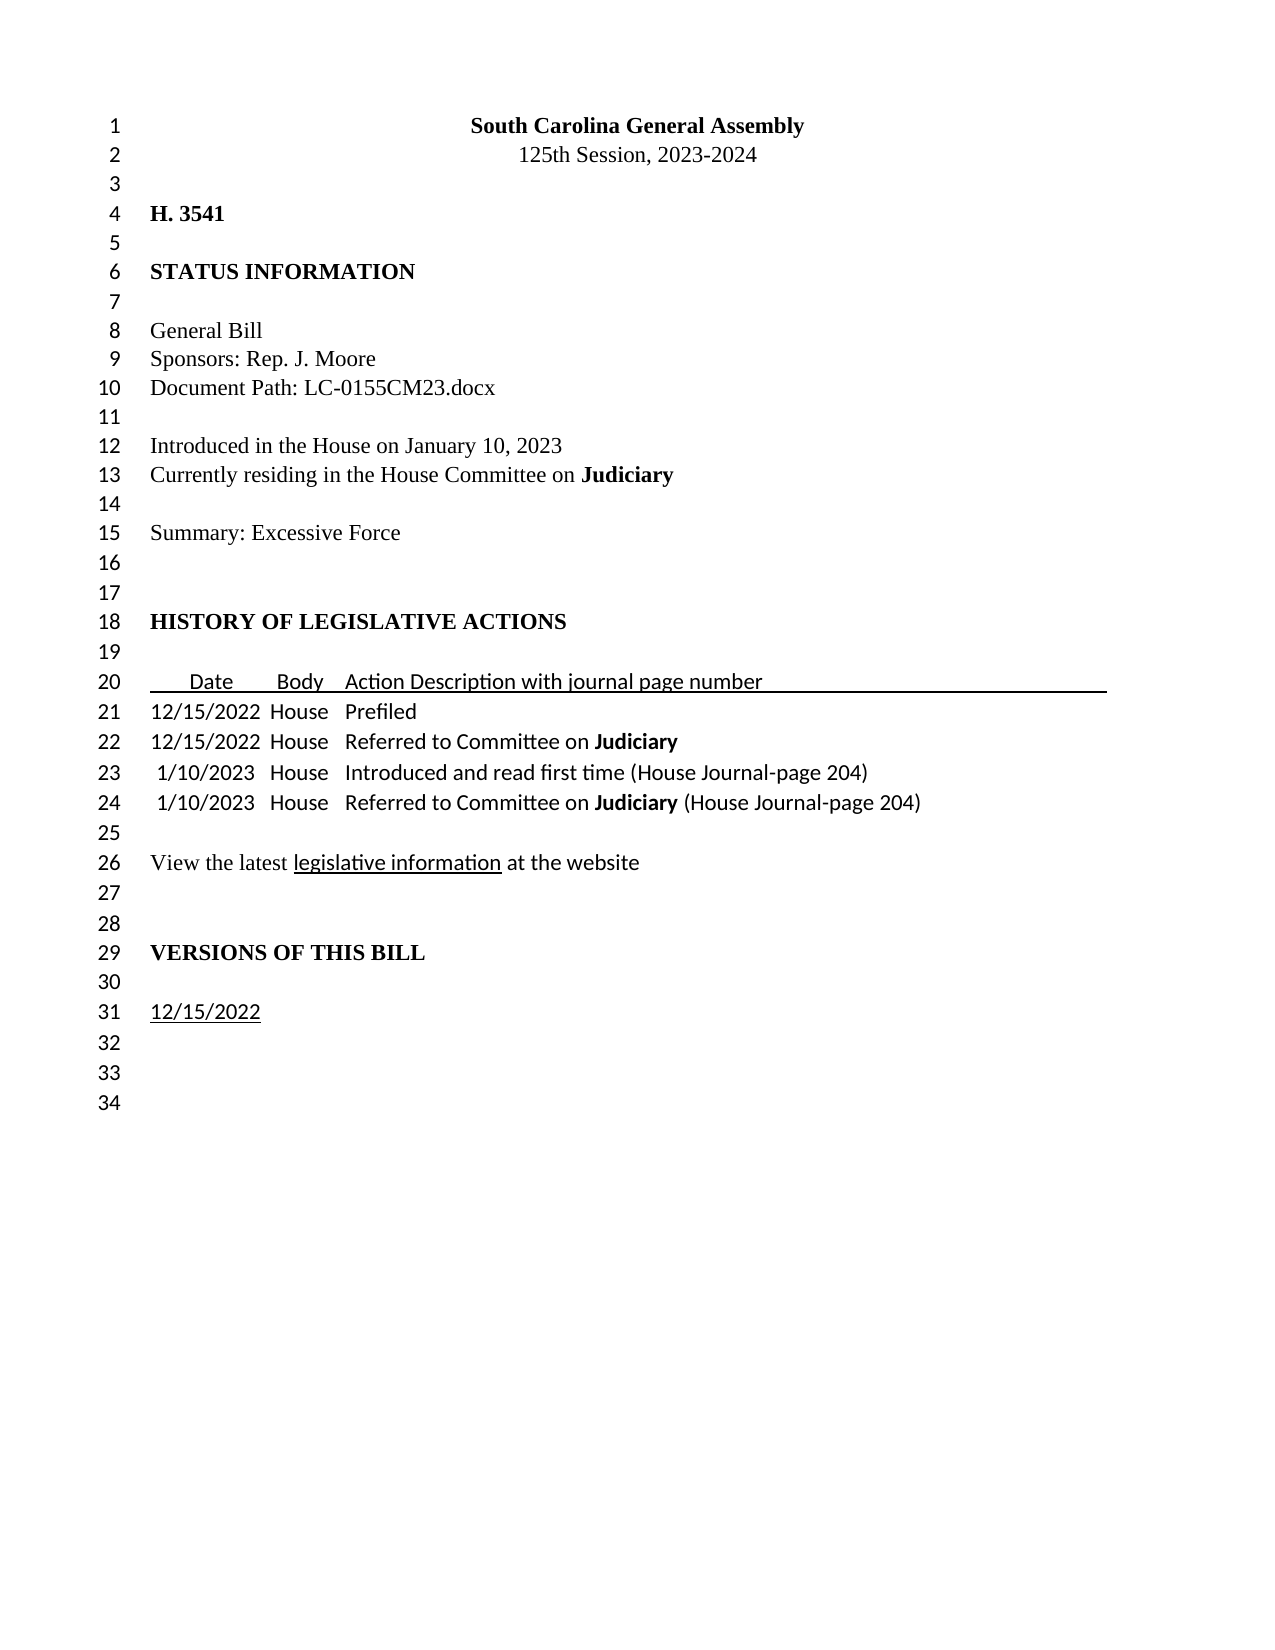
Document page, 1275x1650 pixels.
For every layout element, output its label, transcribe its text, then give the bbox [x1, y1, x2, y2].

text Sponsors: Rep. J. Moore [150, 345, 1125, 372]
text STATUS INFORMATION [150, 258, 1125, 284]
text General Bill [150, 317, 1125, 343]
text Summary: Excessive Force [150, 519, 1125, 546]
text Document Path: LC-0155CM23.docx [150, 374, 1125, 400]
text View the latest legislative information at the website [150, 848, 1125, 876]
text 125th Session, 2023-2024 [150, 141, 1125, 167]
text Currently residing in the House Committee on Judiciary [150, 461, 1125, 487]
text H. 3541 [150, 199, 1125, 226]
text 12/15/2022 House Prefiled [150, 697, 1125, 725]
text 1/10/2023 House Referred to Committee on Judiciary (House Journal-page 204) [150, 788, 1125, 816]
text 1/10/2023 House Introduced and read first time (House Journal-page 204) [150, 758, 1125, 786]
text HISTORY OF LEGISLATIVE ACTIONS [150, 608, 1125, 635]
text 12/15/2022 [150, 997, 1125, 1026]
text South Carolina General Assembly [150, 112, 1125, 139]
text 12/15/2022 House Referred to Committee on Judiciary [150, 727, 1125, 755]
text Introduced in the House on January 10, 2023 [150, 432, 1125, 459]
text Date Body Action Description with journal page number [150, 667, 1125, 695]
text VERSIONS OF THIS BILL [150, 939, 1125, 965]
